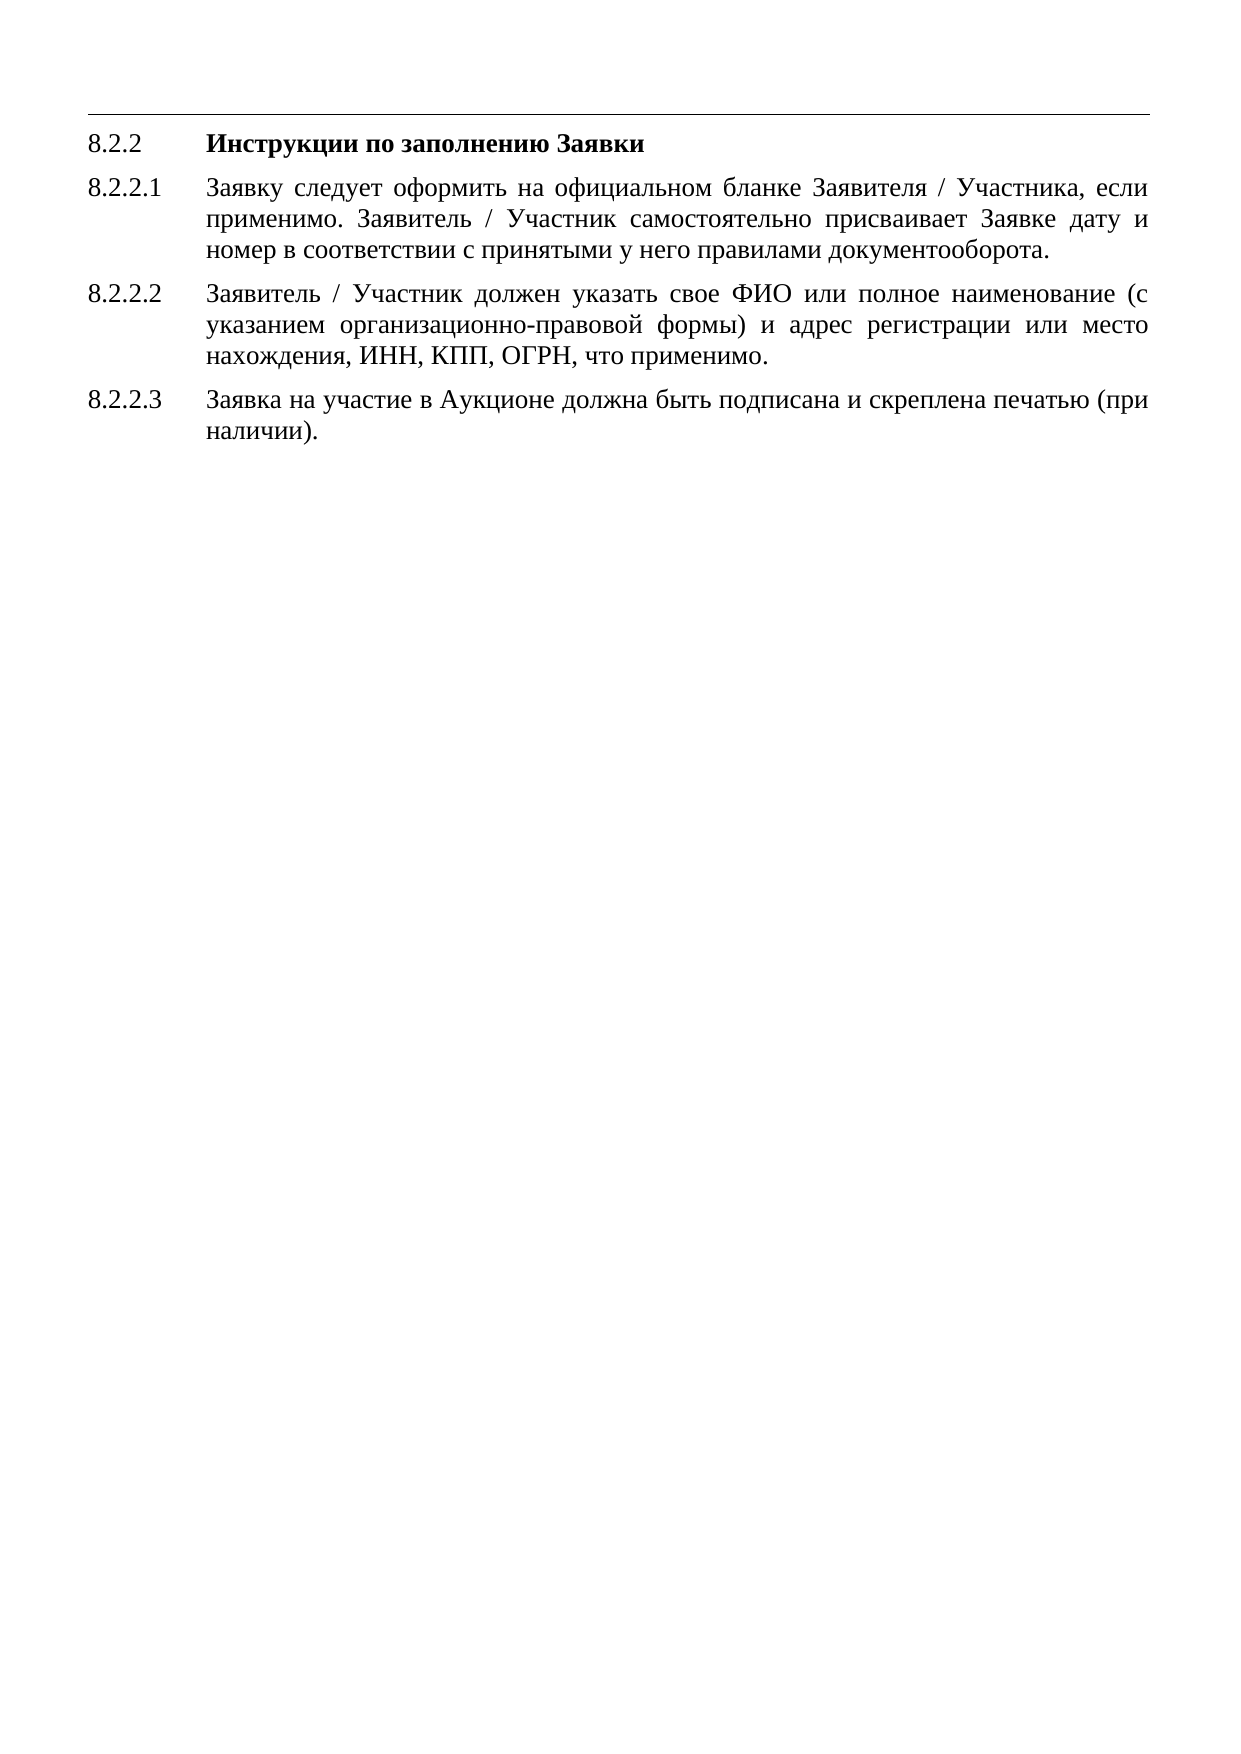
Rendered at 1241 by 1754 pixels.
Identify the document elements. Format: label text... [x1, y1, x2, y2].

text Инструкции по заполнению Заявки [88, 127, 1150, 158]
text Заявку следует оформить на официальном бланке Заявителя / Участника, если применимо. Заявитель / Участник самостоятельно присваивает Заявке дату и номер в соответствии с принятыми у него правилами документооборота. [88, 171, 1150, 264]
text Заявка на участие в Аукционе должна быть подписана и скреплена печатью (при наличии). [88, 383, 1150, 445]
text Заявитель / Участник должен указать свое ФИО или полное наименование (с указанием организационно-правовой формы) и адрес регистрации или место нахождения, ИНН, КПП, ОГРН, что применимо. [88, 277, 1150, 370]
